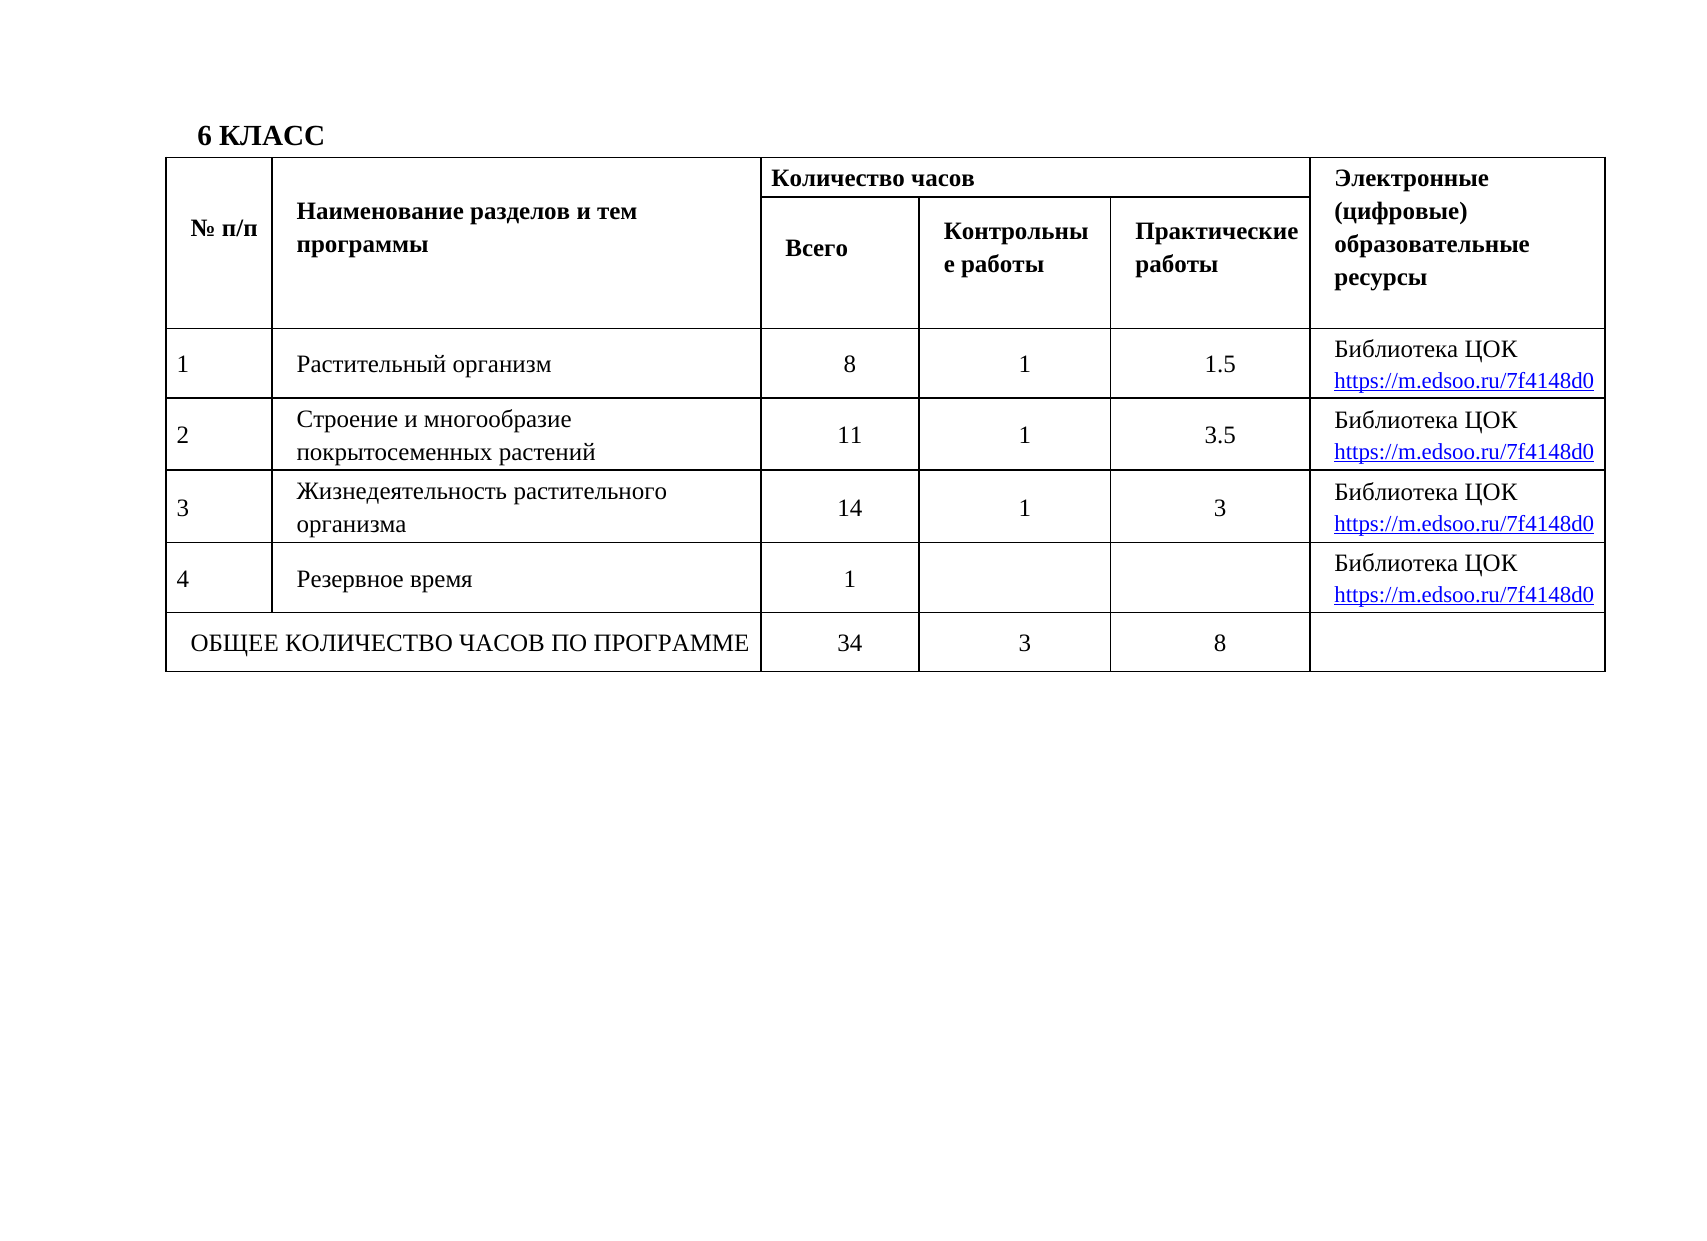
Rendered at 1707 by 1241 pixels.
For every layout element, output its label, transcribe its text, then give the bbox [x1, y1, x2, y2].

table_cell 1 [920, 471, 1110, 542]
table_cell 2 [167, 399, 271, 469]
table_cell [1311, 613, 1604, 671]
table_cell Растительный организм [273, 329, 760, 397]
table_cell 3 [920, 613, 1110, 671]
table_cell Библиотека ЦОК https://m.edsoo.ru/7f4148d0 [1311, 471, 1604, 542]
table_cell Библиотека ЦОК https://m.edsoo.ru/7f4148d0 [1311, 543, 1604, 611]
table_cell 1 [167, 329, 271, 397]
table_cell Жизнедеятельность растительного организма [273, 471, 760, 542]
table_header Наименование разделов и тем программы [273, 158, 760, 327]
table_cell Библиотека ЦОК https://m.edsoo.ru/7f4148d0 [1311, 329, 1604, 397]
table_cell 1.5 [1111, 329, 1309, 397]
table_header Количество часов [762, 158, 1309, 196]
table_cell 4 [167, 543, 271, 611]
table_cell 8 [762, 329, 918, 397]
table_cell Библиотека ЦОК https://m.edsoo.ru/7f4148d0 [1311, 399, 1604, 469]
table_cell Контрольные работы [920, 198, 1110, 327]
table_cell 14 [762, 471, 918, 542]
table_cell [920, 543, 1110, 611]
table_cell 1 [920, 329, 1110, 397]
table_cell [1111, 543, 1309, 611]
table_cell ОБЩЕЕ КОЛИЧЕСТВО ЧАСОВ ПО ПРОГРАММЕ [167, 613, 760, 671]
table_header Электронные (цифровые) образовательные ресурсы [1311, 158, 1604, 327]
table_cell 3.5 [1111, 399, 1309, 469]
table_cell 3 [1111, 471, 1309, 542]
table_cell 1 [762, 543, 918, 611]
table_cell Строение и многообразие покрытосеменных растений [273, 399, 760, 469]
table_cell 3 [167, 471, 271, 542]
table_cell Резервное время [273, 543, 760, 611]
table_cell 8 [1111, 613, 1309, 671]
text 6 КЛАСС [190, 118, 1618, 152]
table_cell 34 [762, 613, 918, 671]
table_cell Всего [762, 198, 918, 327]
table_cell 1 [920, 399, 1110, 469]
table_header № п/п [167, 158, 271, 327]
table_cell 11 [762, 399, 918, 469]
table_cell Практические работы [1111, 198, 1309, 327]
